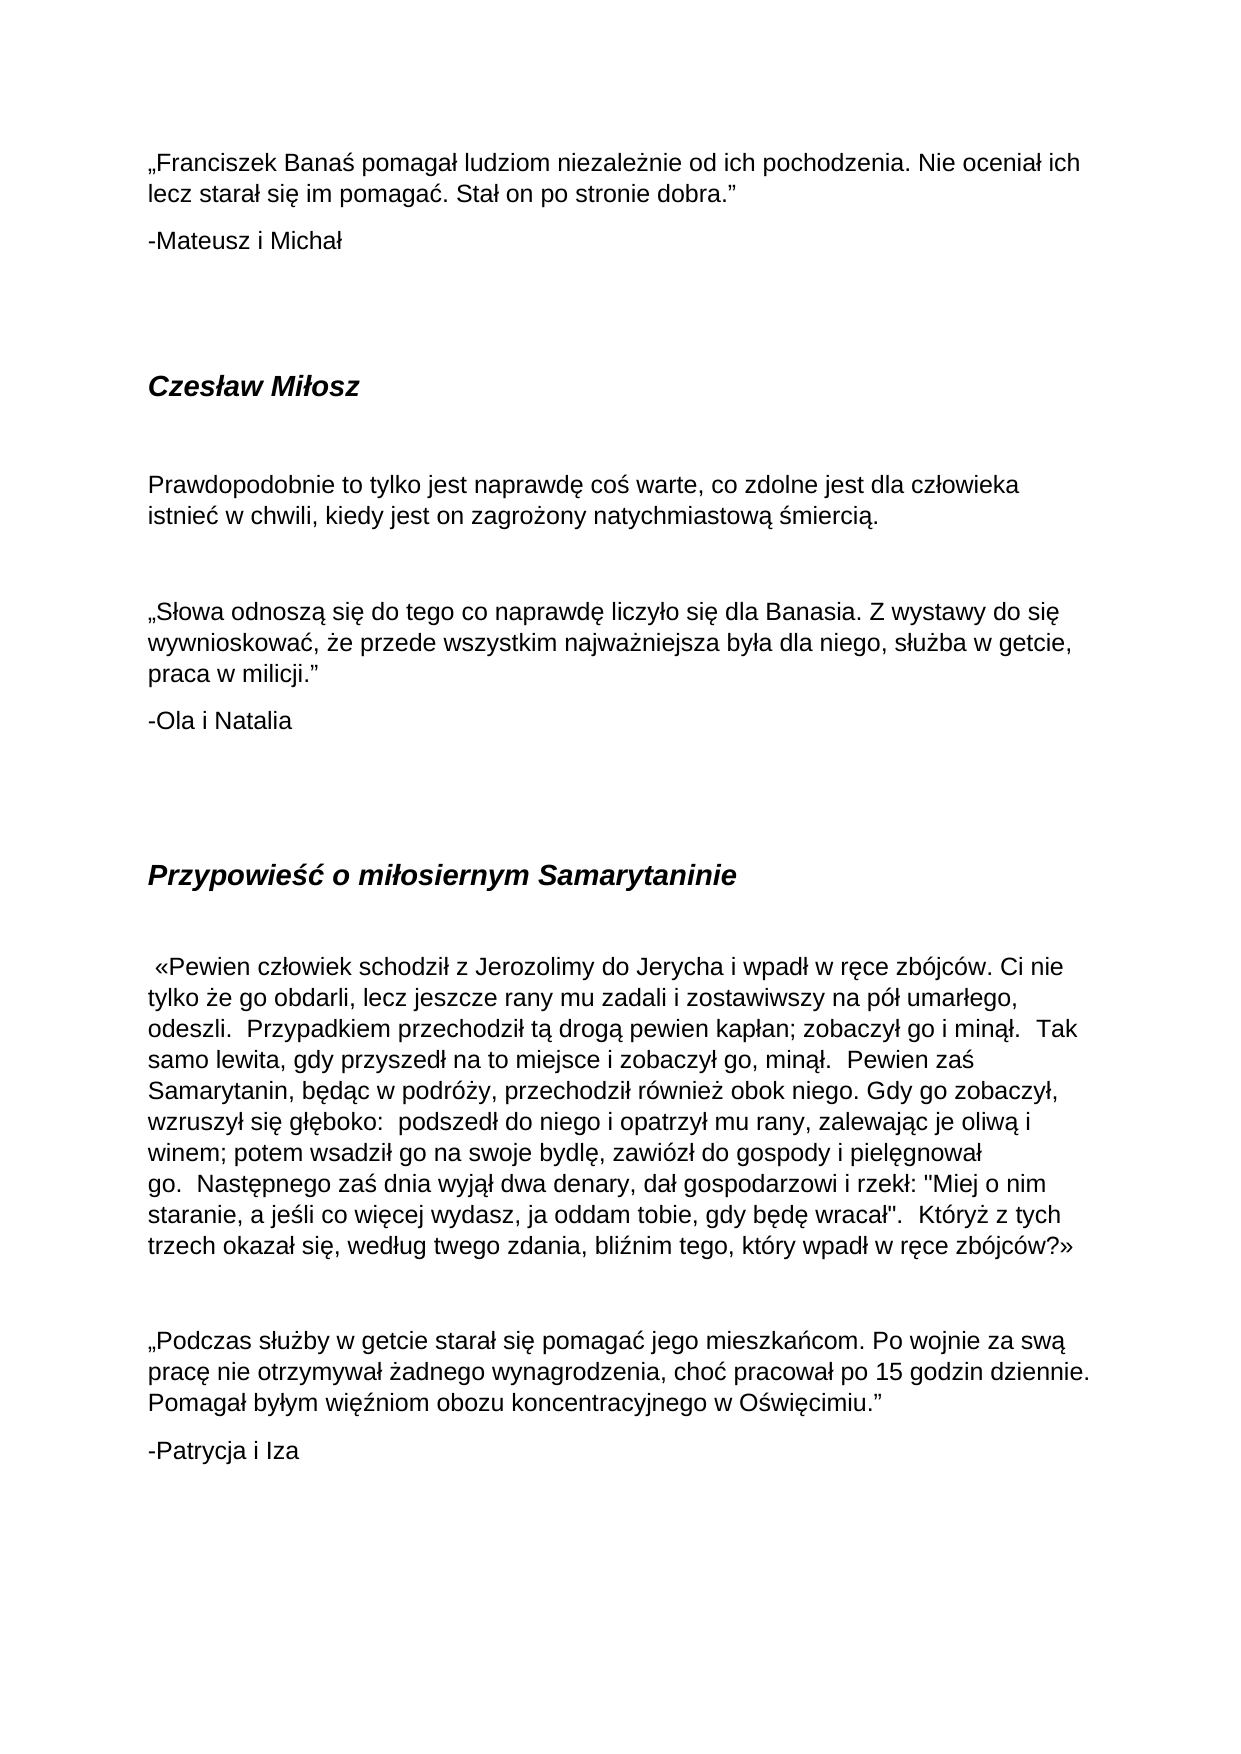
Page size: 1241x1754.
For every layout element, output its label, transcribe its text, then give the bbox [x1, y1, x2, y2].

text „Podczas służby w getcie starał się pomagać jego mieszkańcom. Po wojnie za swą pracę nie otrzymywał żadnego wynagrodzenia, choć pracował po 15 godzin dziennie. Pomagał byłym więźniom obozu koncentracyjnego w Oświęcimiu.” [148, 1326, 1093, 1417]
text Czesław Miłosz [148, 369, 1093, 403]
text -Ola i Natalia [148, 706, 1093, 735]
text Prawdopodobnie to tylko jest naprawdę coś warte, co zdolne jest dla człowieka istnieć w chwili, kiedy jest on zagrożony natychmiastową śmiercią. [148, 470, 1093, 530]
text «Pewien człowiek schodził z Jerozolimy do Jerycha i wpadł w ręce zbójców. Ci nie tylko że go obdarli, lecz jeszcze rany mu zadali i zostawiwszy na pół umarłego, odeszli. Przypadkiem przechodził tą drogą pewien kapłan; zobaczył go i minął. Tak samo lewita, gdy przyszedł na to miejsce i zobaczył go, minął. Pewien zaś Samarytanin, będąc w podróży, przechodził również obok niego. Gdy go zobaczył, wzruszył się głęboko: podszedł do niego i opatrzył mu rany, zalewając je oliwą i winem; potem wsadził go na swoje bydlę, zawiózł do gospody i pielęgnował go. Następnego zaś dnia wyjął dwa denary, dał gospodarzowi i rzekł: "Miej o nim staranie, a jeśli co więcej wydasz, ja oddam tobie, gdy będę wracał". Któryż z tych trzech okazał się, według twego zdania, bliźnim tego, który wpadł w ręce zbójców?» [148, 951, 1093, 1259]
text „Franciszek Banaś pomagał ludziom niezależnie od ich pochodzenia. Nie oceniał ich lecz starał się im pomagać. Stał on po stronie dobra.” [148, 148, 1093, 207]
text -Patrycja i Iza [148, 1436, 1093, 1465]
text „Słowa odnoszą się do tego co naprawdę liczyło się dla Banasia. Z wystawy do się wywnioskować, że przede wszystkim najważniejsza była dla niego, służba w getcie, praca w milicji.” [148, 596, 1093, 687]
text -Mateusz i Michał [148, 226, 1093, 255]
subtitle Przypowieść o miłosiernym Samarytaninie [148, 858, 1093, 891]
